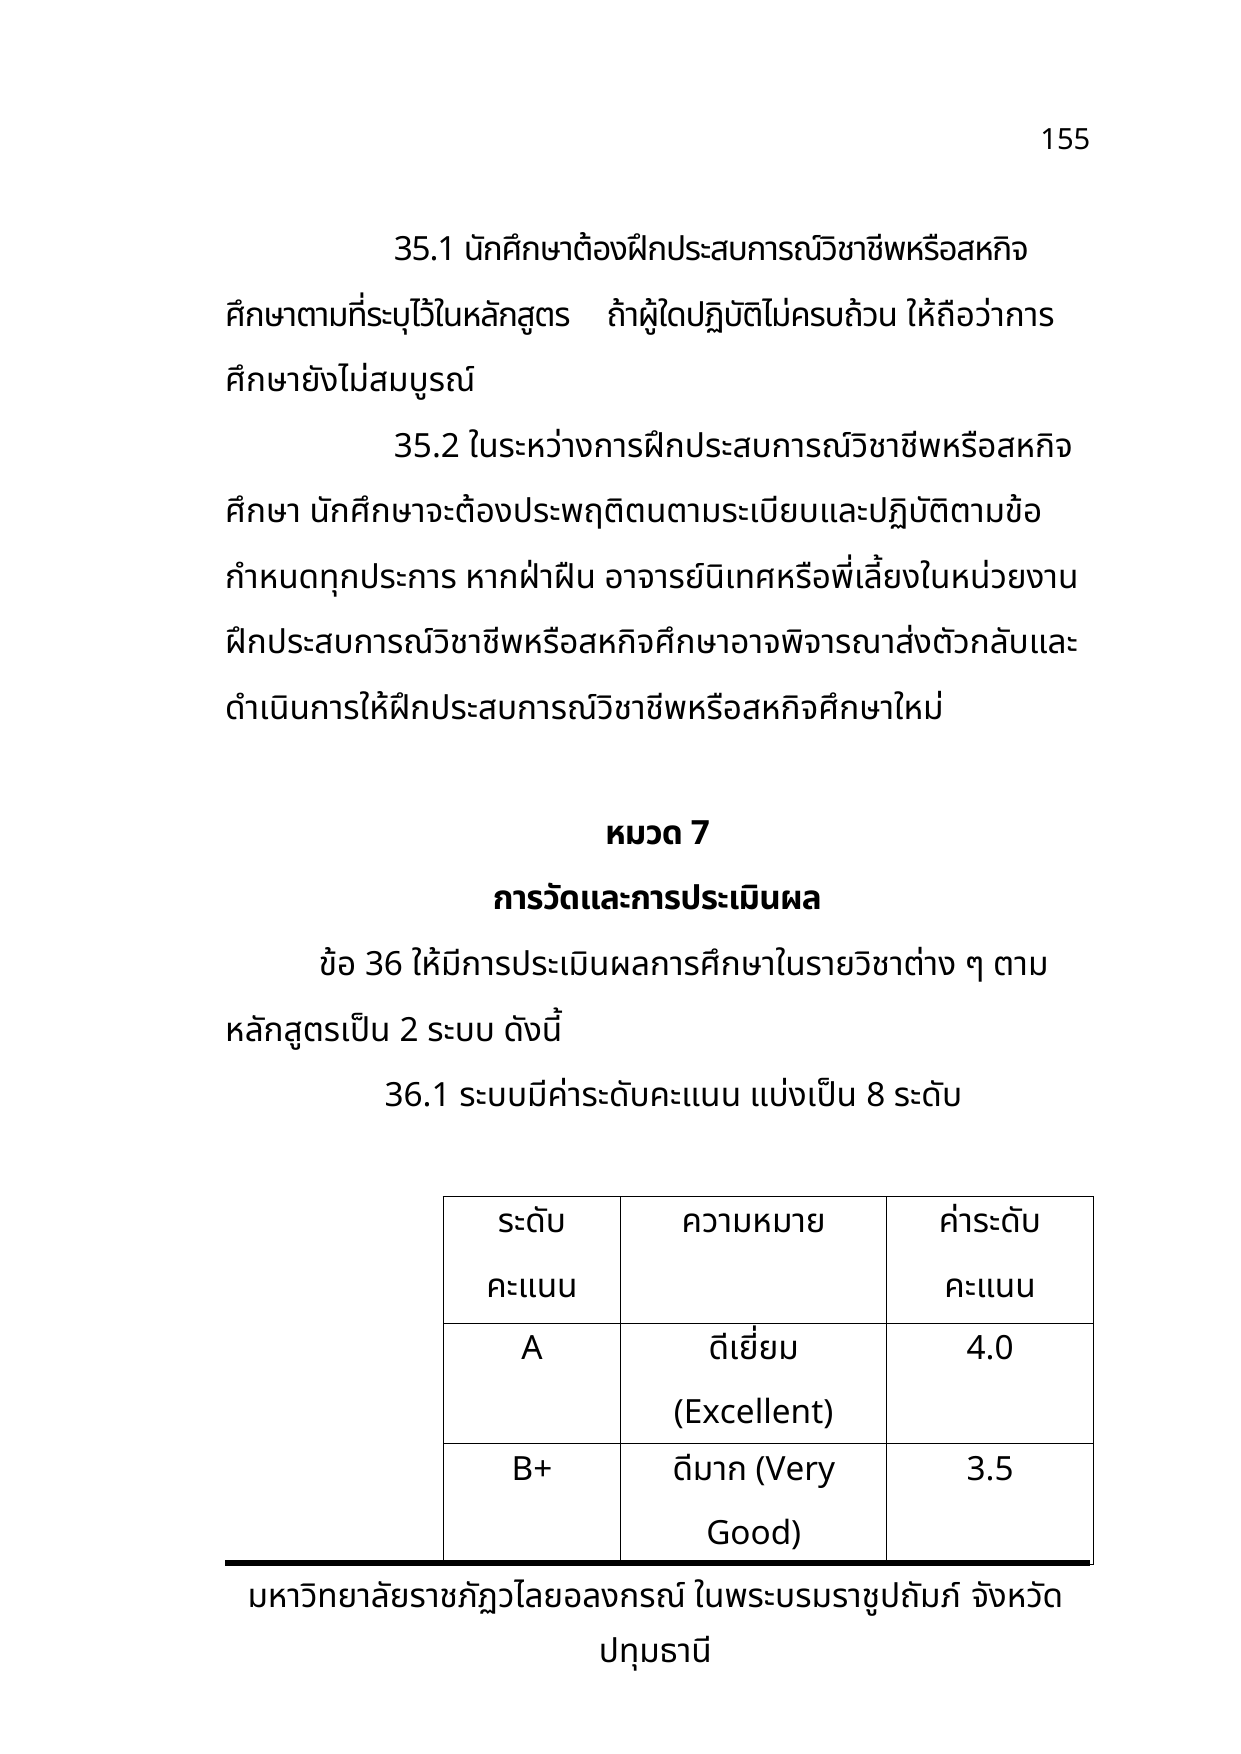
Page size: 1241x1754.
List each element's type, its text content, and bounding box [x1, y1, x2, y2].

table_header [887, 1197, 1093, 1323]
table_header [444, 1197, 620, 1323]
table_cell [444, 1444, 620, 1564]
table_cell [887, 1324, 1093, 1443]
text 36.1 ระบบมีค่าระดับคะแนน แบ่งเป็น 8 ระดับ [225, 1071, 1090, 1122]
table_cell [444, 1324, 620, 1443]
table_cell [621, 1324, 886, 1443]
text 35.2 ในระหว่างการฝึกประสบการณ์วิชาชีพหรือสหกิจศึกษา นักศึกษาจะต้องประพฤติตนตามระเบียบและปฏิบัติตามข้อกำหนดทุกประการ หากฝ่าฝืน อาจารย์นิเทศหรือพี่เลี้ยงในหน่วยงานฝึกประสบการณ์วิชาชีพหรือสหกิจศึกษาอาจพิจารณาส่งตัวกลับและดำเนินการให้ฝึกประสบการณ์วิชาชีพหรือสหกิจศึกษาใหม่ [225, 422, 1090, 734]
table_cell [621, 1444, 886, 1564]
text หมวด 7 [225, 808, 1090, 859]
text การวัดและการประเมินผล [225, 874, 1090, 925]
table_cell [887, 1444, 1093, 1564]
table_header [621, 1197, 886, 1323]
text 35.1 นักศึกษาต้องฝึกประสบการณ์วิชาชีพหรือสหกิจศึกษาตามที่ระบุไว้ในหลักสูตร ถ้าผู้ใดปฏิบัติไม่ครบถ้วน ให้ถือว่าการศึกษายังไม่สมบูรณ์ [225, 225, 1090, 407]
text ข้อ 36 ให้มีการประเมินผลการศึกษาในรายวิชาต่าง ๆ ตามหลักสูตรเป็น 2 ระบบ ดังนี้ [225, 940, 1090, 1056]
